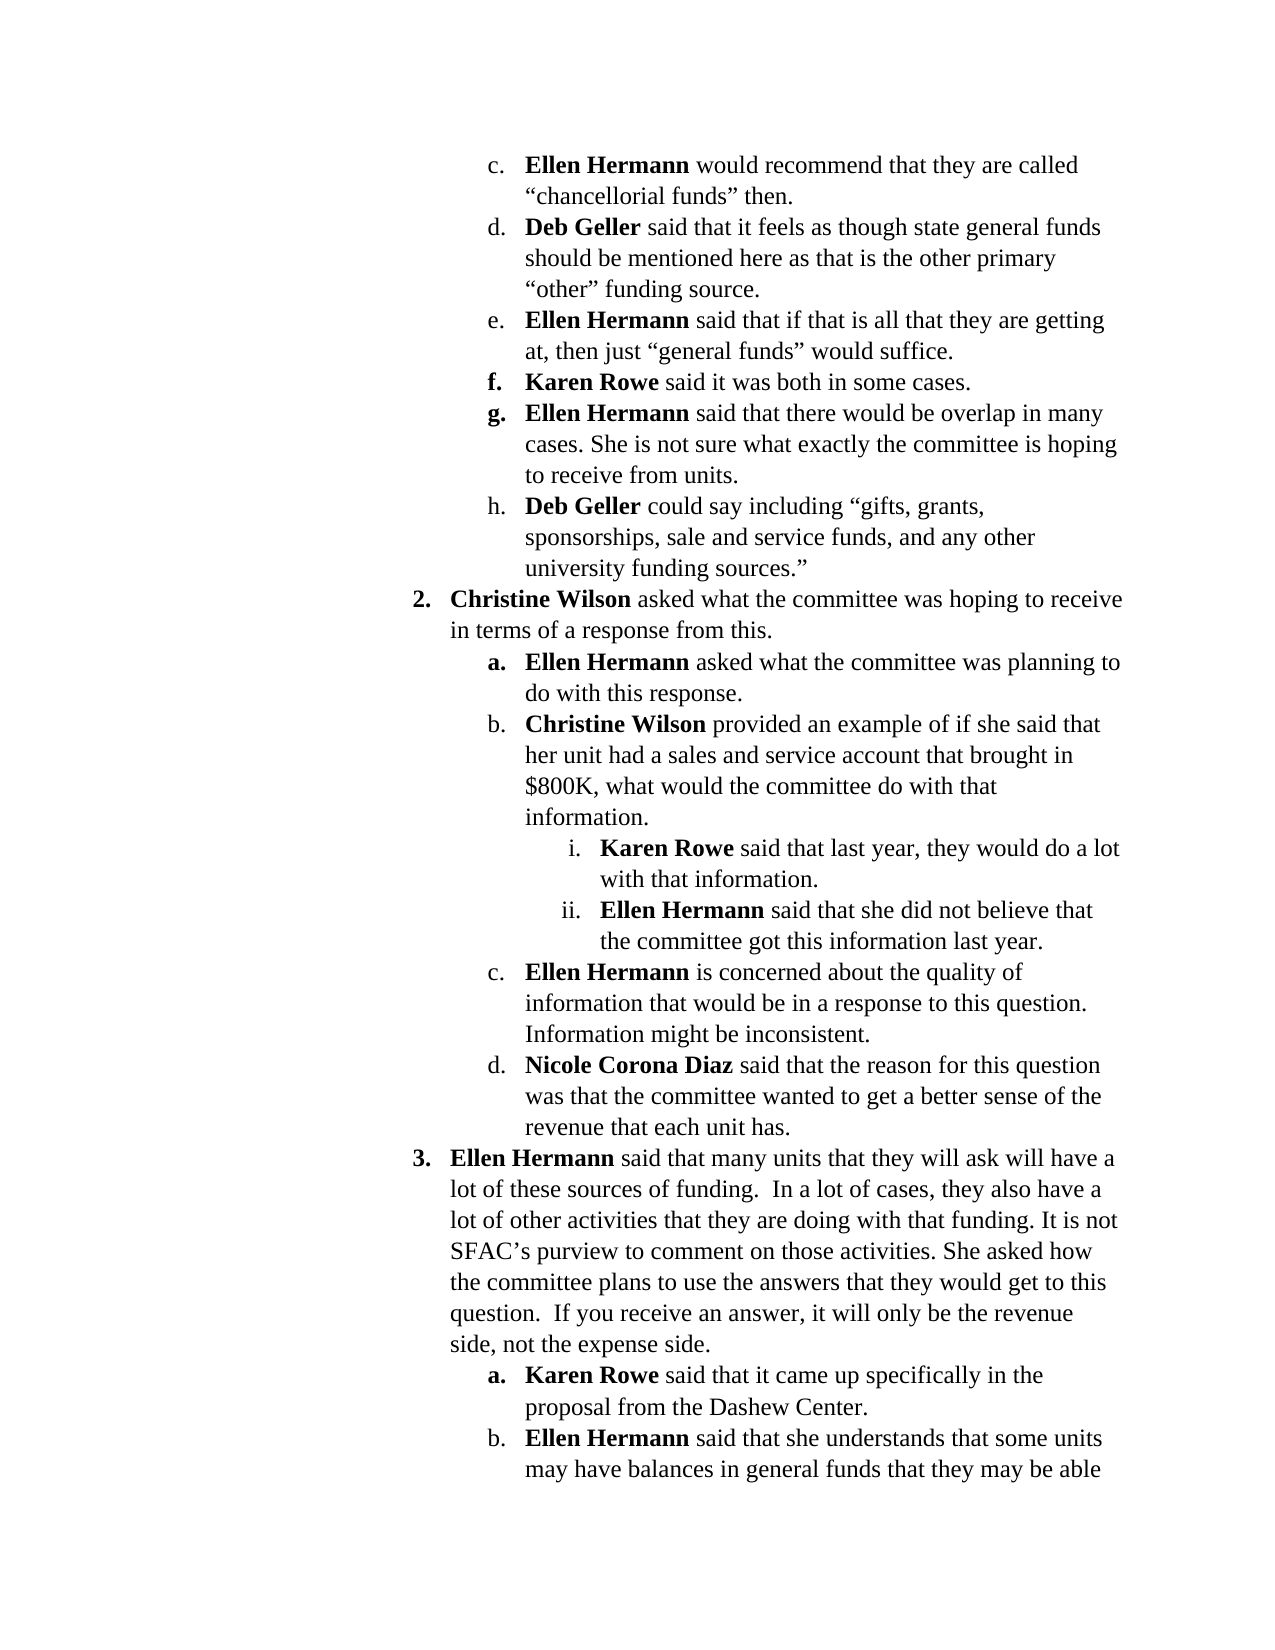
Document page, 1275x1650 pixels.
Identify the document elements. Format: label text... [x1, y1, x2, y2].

list Ellen Hermann said that many units that they will ask will have a lot of these sources of funding. In a lot of cases, they also have a lot of other activities that they are doing with that funding. It is not SFAC’s purview to comment on those activities. She asked how the committee plans to use the answers that they would get to this question. If you receive an answer, it will only be the revenue side, not the expense side. [412, 1143, 1125, 1358]
list Ellen Hermann asked what the committee was planning to do with this response. [487, 647, 1125, 706]
list Karen Rowe said that it came up specifically in the proposal from the Dashew Center. [487, 1361, 1125, 1420]
list Ellen Hermann said that she did not believe that the committee got this information last year. [581, 895, 1125, 955]
list Ellen Hermann said that there would be overlap in many cases. She is not sure what exactly the committee is hoping to receive from units. [487, 398, 1125, 489]
list Christine Wilson asked what the committee was hoping to receive in terms of a response from this. [412, 584, 1125, 644]
list Nicole Corona Diaz said that the reason for this question was that the committee wanted to get a better sense of the revenue that each unit has. [487, 1050, 1125, 1141]
list Karen Rowe said that last year, they would do a lot with that information. [581, 833, 1125, 893]
list Deb Geller could say including “gifts, grants, sponsorships, sale and service funds, and any other university funding sources.” [487, 491, 1125, 582]
list Ellen Hermann is concerned about the quality of information that would be in a response to this question. Information might be inconsistent. [487, 957, 1125, 1048]
list Christine Wilson provided an example of if she said that her unit had a sales and service account that brought in $800K, what would the committee do with that information. [487, 709, 1125, 831]
list Deb Geller said that it feels as though state general funds should be mentioned here as that is the other primary “other” funding source. [487, 212, 1125, 303]
list Ellen Hermann would recommend that they are called “chancellorial funds” then. [487, 150, 1125, 210]
list Ellen Hermann said that if that is all that they are getting at, then just “general funds” would suffice. [487, 305, 1125, 365]
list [487, 1423, 1125, 1482]
list Karen Rowe said it was both in some cases. [487, 367, 1125, 396]
